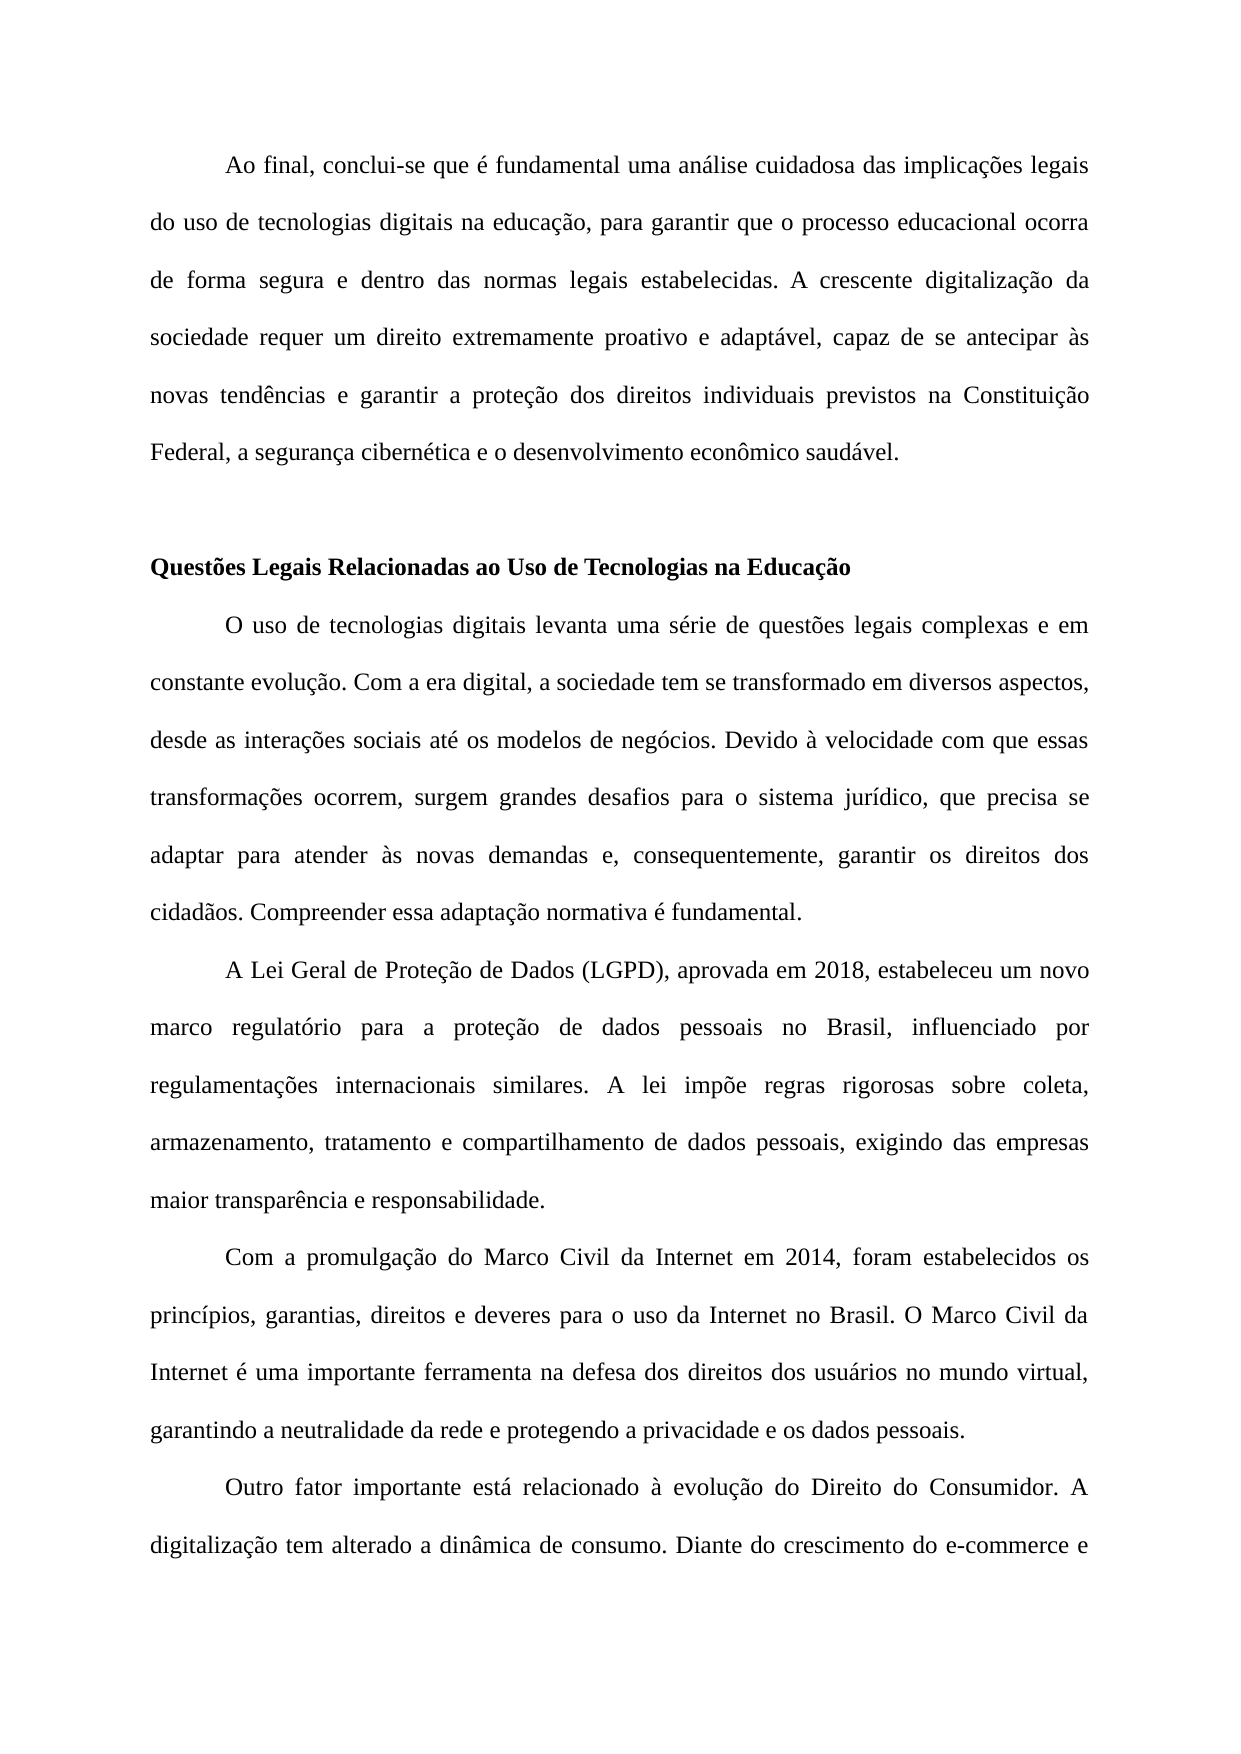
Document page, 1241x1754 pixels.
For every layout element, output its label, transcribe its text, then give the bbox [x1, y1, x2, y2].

subtitle Ao final, conclui-se que é fundamental uma análise cuidadosa das implicações legais do uso de tecnologias digitais na educação, para garantir que o processo educacional ocorra de forma segura e dentro das normas legais estabelecidas. A crescente digitalização da sociedade requer um direito extremamente proativo e adaptável, capaz de se antecipar às novas tendências e garantir a proteção dos direitos individuais previstos na Constituição Federal, a segurança cibernética e o desenvolvimento econômico saudável. [150, 150, 1090, 466]
text Com a promulgação do Marco Civil da Internet em 2014, foram estabelecidos os princípios, garantias, direitos e deveres para o uso da Internet no Brasil. O Marco Civil da Internet é uma importante ferramenta na defesa dos direitos dos usuários no mundo virtual, garantindo a neutralidade da rede e protegendo a privacidade e os dados pessoais. [150, 1242, 1090, 1444]
text O uso de tecnologias digitais levanta uma série de questões legais complexas e em constante evolução. Com a era digital, a sociedade tem se transformado em diversos aspectos, desde as interações sociais até os modelos de negócios. Devido à velocidade com que essas transformações ocorrem, surgem grandes desafios para o sistema jurídico, que precisa se adaptar para atender às novas demandas e, consequentemente, garantir os direitos dos cidadãos. Compreender essa adaptação normativa é fundamental. [150, 610, 1090, 926]
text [150, 1472, 1090, 1559]
subtitle Questões Legais Relacionadas ao Uso de Tecnologias na Educação [150, 552, 1090, 581]
text A Lei Geral de Proteção de Dados (LGPD), aprovada em 2018, estabeleceu um novo marco regulatório para a proteção de dados pessoais no Brasil, influenciado por regulamentações internacionais similares. A lei impõe regras rigorosas sobre coleta, armazenamento, tratamento e compartilhamento de dados pessoais, exigindo das empresas maior transparência e responsabilidade. [150, 955, 1090, 1214]
